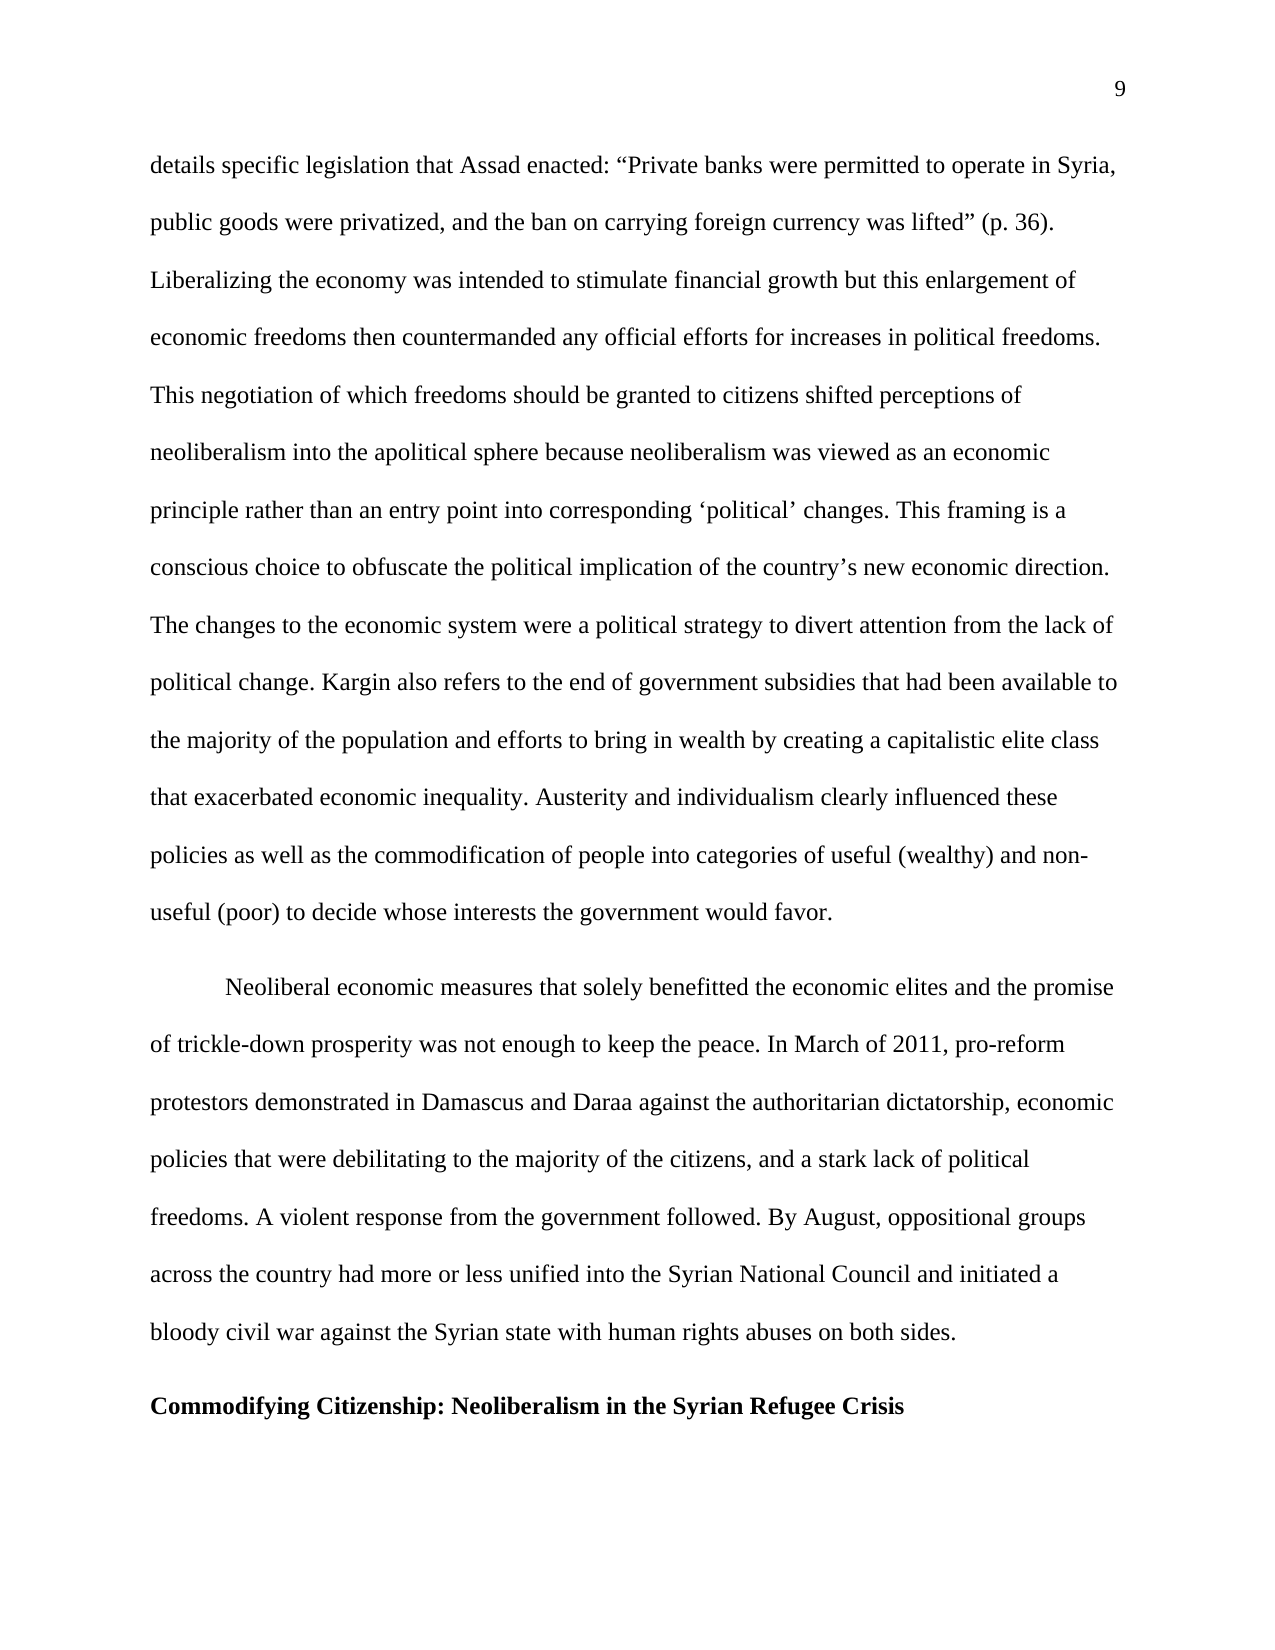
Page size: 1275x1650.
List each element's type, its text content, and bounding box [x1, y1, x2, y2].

text Neoliberal economic measures that solely benefitted the economic elites and the promise of trickle-down prosperity was not enough to keep the peace. In March of 2011, pro-reform protestors demonstrated in Damascus and Daraa against the authoritarian dictatorship, economic policies that were debilitating to the majority of the citizens, and a stark lack of political freedoms. A violent response from the government followed. By August, oppositional groups across the country had more or less unified into the Syrian National Council and initiated a bloody civil war against the Syrian state with human rights abuses on both sides. [150, 972, 1125, 1345]
text Commodifying Citizenship: Neoliberalism in the Syrian Refugee Crisis [150, 1391, 1125, 1419]
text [150, 150, 1125, 926]
